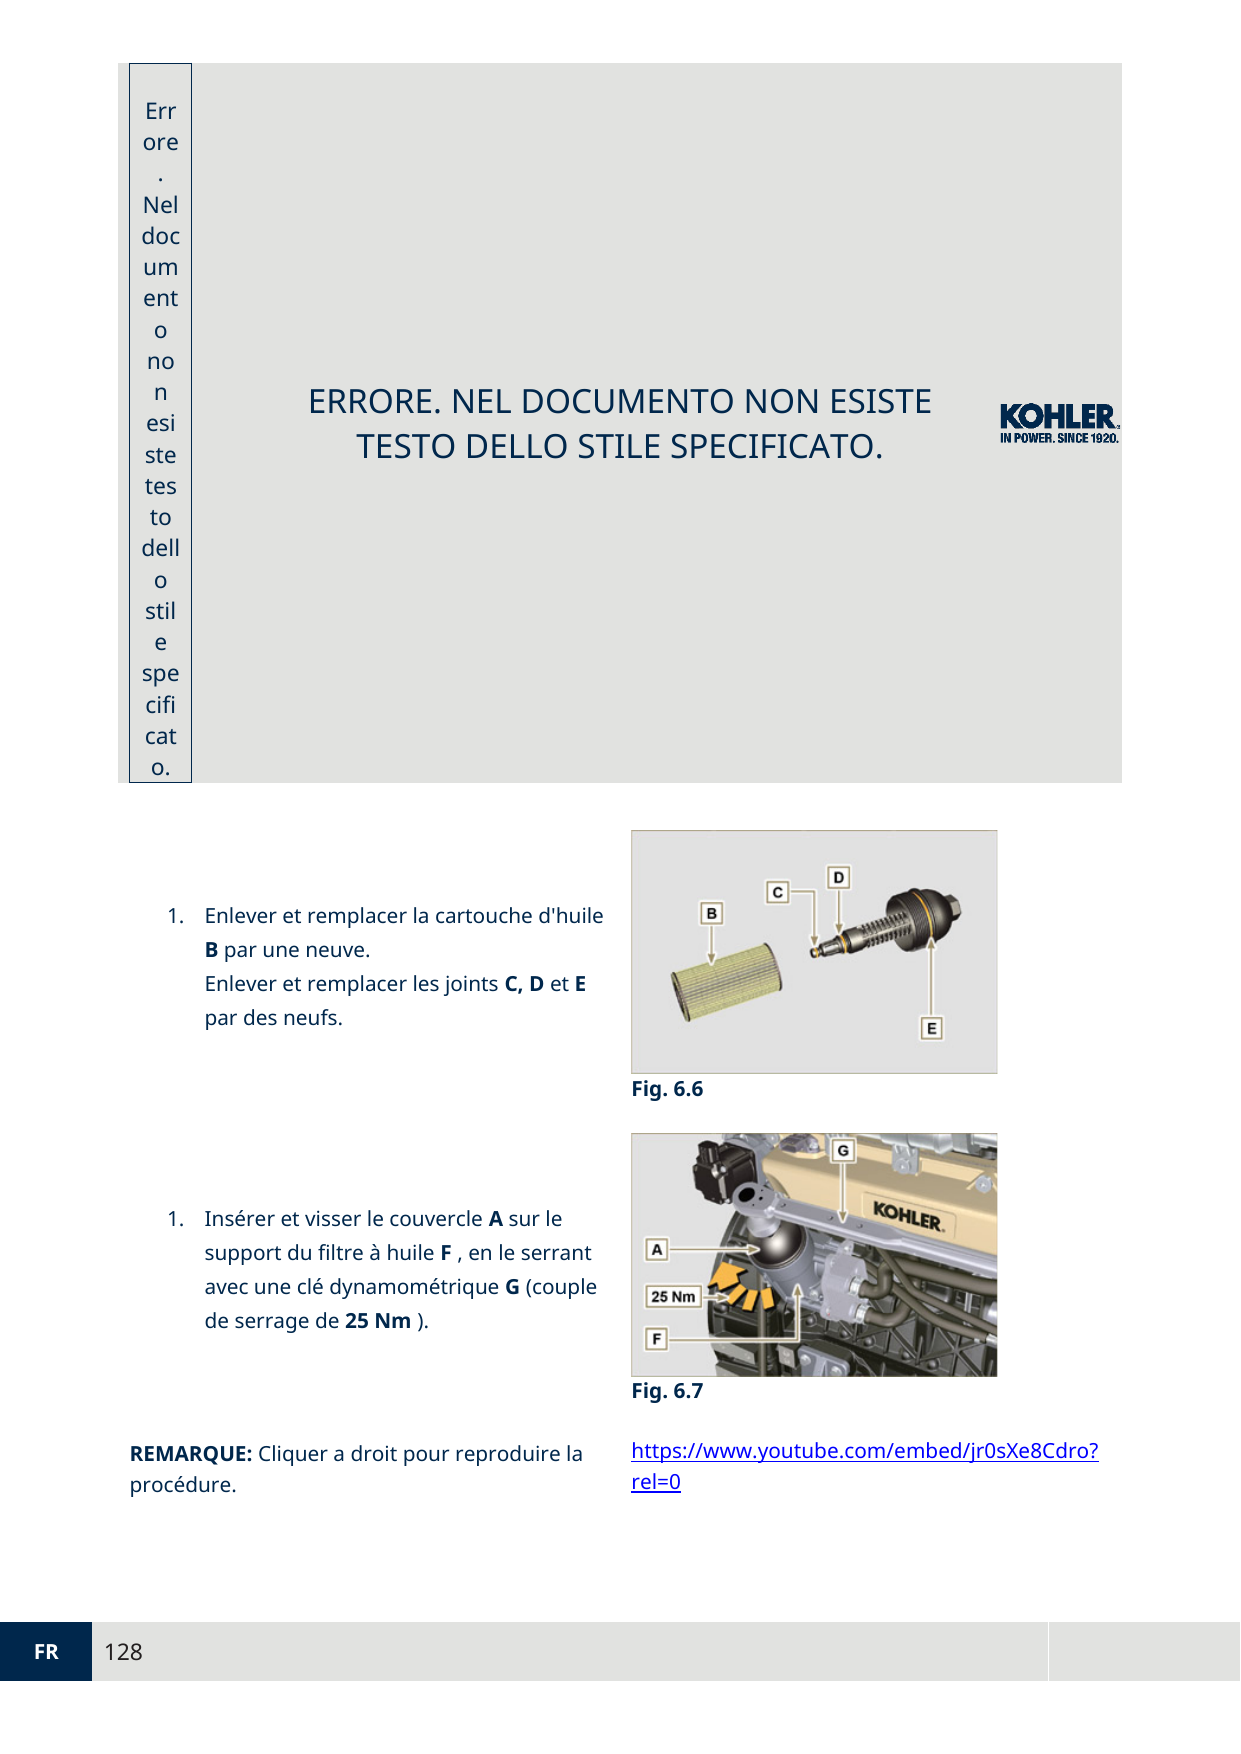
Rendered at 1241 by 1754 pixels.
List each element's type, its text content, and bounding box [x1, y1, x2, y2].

picture [631, 1133, 998, 1377]
table_cell Fig. 6.7 [620, 1118, 1122, 1421]
table_cell Insérer et visser le couvercle A sur le support du filtre à huile F , en le serrant avec une clé dynamométrique G (couple de serrage de 25 Nm ). [118, 1118, 620, 1421]
table_cell REMARQUE: Cliquer a droit pour reproduire la procédure. [118, 1421, 620, 1514]
table_cell Enlever et remplacer la cartouche d'huile B par une neuve. Enlever et remplacer les joints C, D et E par des neufs. [118, 815, 620, 1118]
table_cell Fig. 6.6 [620, 815, 1122, 1118]
table_cell https://www.youtube.com/embed/jr0sXe8Cdro?rel=0 [620, 1421, 1122, 1514]
picture [631, 830, 998, 1074]
picture [1000, 403, 1121, 443]
